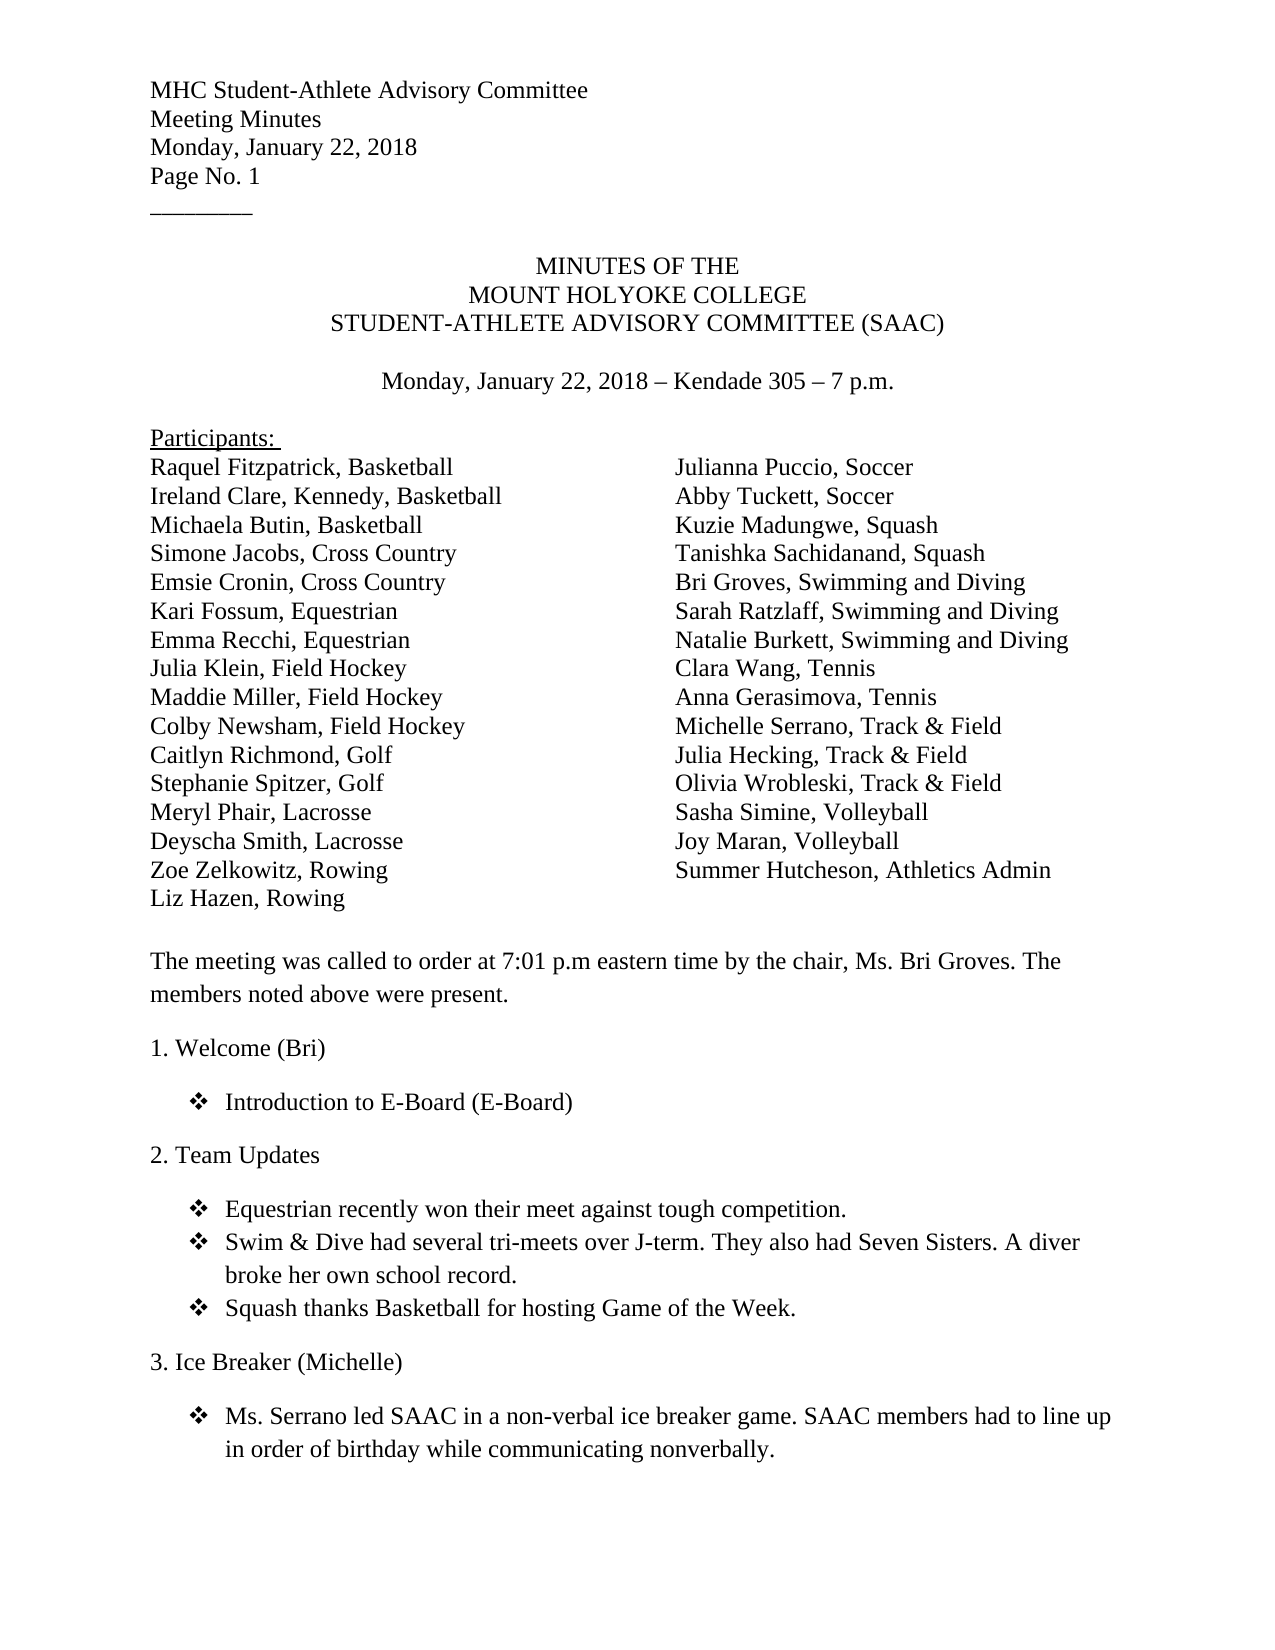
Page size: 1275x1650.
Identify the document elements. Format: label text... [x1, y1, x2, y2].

text Kuzie Madungwe, Squash [675, 510, 1125, 538]
text Monday, January 22, 2018 – Kendade 305 – 7 p.m. [150, 366, 1125, 395]
list Equestrian recently won their meet against tough competition. [187, 1194, 1125, 1223]
text Participants: [150, 423, 1125, 452]
text Liz Hazen, Rowing [150, 883, 600, 912]
text STUDENT-ATHLETE ADVISORY COMMITTEE (SAAC) [150, 308, 1125, 337]
text 3. Ice Breaker (Michelle) [150, 1347, 1125, 1376]
text Tanishka Sachidanand, Squash [675, 538, 1125, 567]
list Swim & Dive had several tri-meets over J-term. They also had Seven Sisters. A diver broke her own school record. [187, 1227, 1125, 1289]
text The meeting was called to order at 7:01 p.m eastern time by the chair, Ms. Bri Groves. The members noted above were present. [150, 946, 1125, 1008]
list Ms. Serrano led SAAC in a non-verbal ice breaker game. SAAC members had to line up in order of birthday while communicating nonverbally. [187, 1401, 1125, 1463]
text Natalie Burkett, Swimming and Diving [675, 625, 1125, 653]
text Julianna Puccio, Soccer [675, 452, 1125, 481]
text Emsie Cronin, Cross Country [150, 567, 600, 596]
text Zoe Zelkowitz, Rowing [150, 855, 600, 883]
text Kari Fossum, Equestrian [150, 596, 600, 625]
text Julia Hecking, Track & Field [675, 740, 1125, 768]
text Summer Hutcheson, Athletics Admin [675, 855, 1125, 883]
text Caitlyn Richmond, Golf [150, 740, 600, 768]
text Colby Newsham, Field Hockey [150, 711, 600, 740]
text Simone Jacobs, Cross Country [150, 538, 600, 567]
text Joy Maran, Volleyball [675, 826, 1125, 855]
text Michaela Butin, Basketball [150, 510, 600, 538]
list Introduction to E-Board (E-Board) [187, 1087, 1125, 1115]
text Clara Wang, Tennis [675, 653, 1125, 682]
text Abby Tuckett, Soccer [675, 481, 1125, 510]
text Ireland Clare, Kennedy, Basketball [150, 481, 600, 510]
text Stephanie Spitzer, Golf [150, 768, 600, 797]
text 2. Team Updates [150, 1140, 1125, 1169]
text Julia Klein, Field Hockey [150, 653, 600, 682]
text Sarah Ratzlaff, Swimming and Diving [675, 596, 1125, 625]
text Emma Recchi, Equestrian [150, 625, 600, 653]
text MOUNT HOLYOKE COLLEGE [150, 280, 1125, 308]
text 1. Welcome (Bri) [150, 1033, 1125, 1061]
text MINUTES OF THE [150, 251, 1125, 280]
text Olivia Wrobleski, Track & Field [675, 768, 1125, 797]
text Meryl Phair, Lacrosse [150, 797, 600, 826]
text Anna Gerasimova, Tennis [675, 682, 1125, 711]
list Squash thanks Basketball for hosting Game of the Week. [187, 1293, 1125, 1322]
text Raquel Fitzpatrick, Basketball [150, 452, 600, 481]
text Maddie Miller, Field Hockey [150, 682, 600, 711]
text Sasha Simine, Volleyball [675, 797, 1125, 826]
text Deyscha Smith, Lacrosse [150, 826, 600, 855]
text Michelle Serrano, Track & Field [675, 711, 1125, 740]
text Bri Groves, Swimming and Diving [675, 567, 1125, 596]
